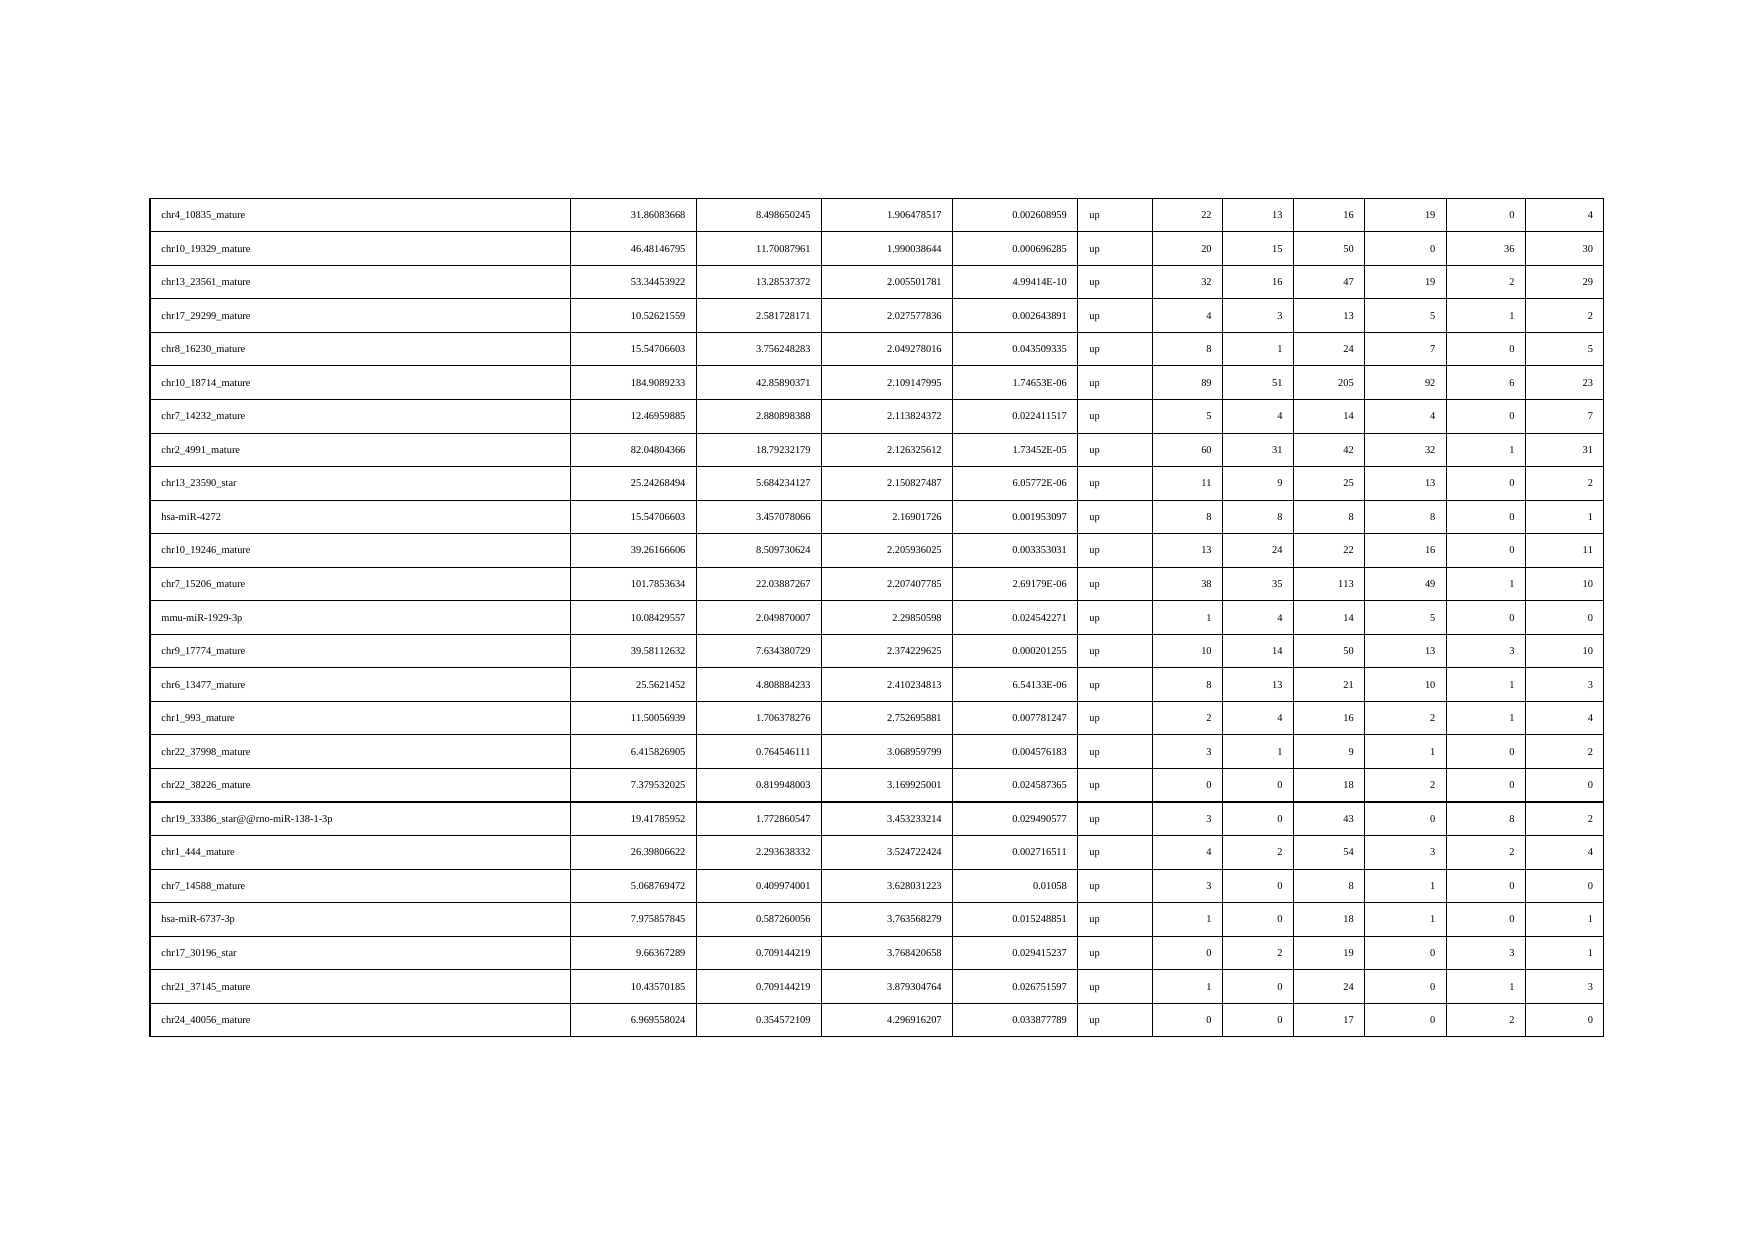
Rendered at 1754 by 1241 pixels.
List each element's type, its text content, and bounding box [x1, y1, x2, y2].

table_cell 8 [1294, 501, 1364, 533]
table_cell 2 [1447, 1004, 1525, 1036]
table_cell 0 [1223, 803, 1293, 835]
table_cell 7.975857845 [571, 903, 696, 936]
table_cell up [1078, 266, 1152, 298]
table_cell 1 [1153, 601, 1222, 634]
table_cell up [1078, 769, 1152, 801]
table_cell 39.26166606 [571, 534, 696, 567]
table_cell chr13_23561_mature [151, 266, 570, 298]
table_cell 2 [1526, 467, 1603, 499]
table_cell 0.003353031 [953, 534, 1077, 567]
table_cell 0 [1447, 501, 1525, 533]
table_cell hsa-miR-4272 [151, 501, 570, 533]
table_cell 1.73452E-05 [953, 434, 1077, 466]
table_cell 8 [1153, 501, 1222, 533]
table_cell 0.819948003 [697, 769, 821, 801]
table_cell 0.004576183 [953, 735, 1077, 768]
table_cell 10 [1526, 568, 1603, 600]
table_cell 23 [1526, 366, 1603, 399]
table_cell 1 [1153, 903, 1222, 936]
table_cell up [1078, 903, 1152, 936]
table_cell 0.764546111 [697, 735, 821, 768]
table_cell 0.000696285 [953, 232, 1077, 265]
table_cell 0 [1447, 467, 1525, 499]
table_cell 0.709144219 [697, 970, 821, 1003]
table_cell 5 [1365, 299, 1446, 332]
table_cell up [1078, 434, 1152, 466]
table_cell 13 [1365, 635, 1446, 667]
table_cell 11 [1526, 534, 1603, 567]
table_cell 1 [1153, 970, 1222, 1003]
table_cell chr1_993_mature [151, 702, 570, 734]
table_cell up [1078, 568, 1152, 600]
table_cell 11 [1153, 467, 1222, 499]
table_cell 8.498650245 [697, 199, 821, 231]
table_cell 4 [1526, 836, 1603, 868]
table_cell 0 [1365, 232, 1446, 265]
table_cell 0 [1153, 769, 1222, 801]
table_cell 0 [1447, 199, 1525, 231]
table_cell 6.05772E-06 [953, 467, 1077, 499]
table_cell 10 [1153, 635, 1222, 667]
table_cell 13 [1294, 299, 1364, 332]
table_cell 3.628031223 [822, 870, 952, 902]
table_cell 6.54133E-06 [953, 668, 1077, 701]
table_cell 35 [1223, 568, 1293, 600]
table_cell 3.763568279 [822, 903, 952, 936]
table_cell 6.415826905 [571, 735, 696, 768]
table_cell 1 [1447, 668, 1525, 701]
table_cell 0.001953097 [953, 501, 1077, 533]
table_cell 0.002716511 [953, 836, 1077, 868]
table_cell 2.126325612 [822, 434, 952, 466]
table_cell chr21_37145_mature [151, 970, 570, 1003]
table_cell 1 [1223, 735, 1293, 768]
table_cell 4 [1223, 400, 1293, 432]
table_cell 1.772860547 [697, 803, 821, 835]
table_cell 1 [1365, 870, 1446, 902]
table_cell 7.634380729 [697, 635, 821, 667]
table_cell chr13_23590_star [151, 467, 570, 499]
table_cell chr10_19329_mature [151, 232, 570, 265]
table_cell 19 [1294, 937, 1364, 969]
table_cell 2.410234813 [822, 668, 952, 701]
table_cell 2 [1223, 836, 1293, 868]
table_cell 10.43570185 [571, 970, 696, 1003]
table_cell up [1078, 635, 1152, 667]
table_cell up [1078, 299, 1152, 332]
table_cell chr17_29299_mature [151, 299, 570, 332]
table_cell 2 [1447, 266, 1525, 298]
table_cell 0 [1447, 601, 1525, 634]
table_cell 3 [1526, 668, 1603, 701]
table_cell 32 [1365, 434, 1446, 466]
table_cell 8 [1223, 501, 1293, 533]
table_cell 0.022411517 [953, 400, 1077, 432]
table_cell 2.049870007 [697, 601, 821, 634]
table_cell 8 [1153, 668, 1222, 701]
table_cell 2.69179E-06 [953, 568, 1077, 600]
table_cell up [1078, 333, 1152, 365]
table_cell 12.46959885 [571, 400, 696, 432]
table_cell 9 [1294, 735, 1364, 768]
table_cell up [1078, 836, 1152, 868]
table_cell 3.756248283 [697, 333, 821, 365]
table_cell chr17_30196_star [151, 937, 570, 969]
table_cell 18.79232179 [697, 434, 821, 466]
table_cell 0 [1365, 803, 1446, 835]
table_cell 3 [1153, 870, 1222, 902]
table_cell 5.684234127 [697, 467, 821, 499]
table_cell 1 [1447, 970, 1525, 1003]
table_cell up [1078, 870, 1152, 902]
table_cell 16 [1223, 266, 1293, 298]
table_cell chr9_17774_mature [151, 635, 570, 667]
table_cell 42 [1294, 434, 1364, 466]
table_cell 17 [1294, 1004, 1364, 1036]
table_cell 2.027577836 [822, 299, 952, 332]
table_cell 18 [1294, 903, 1364, 936]
table_cell 0 [1365, 937, 1446, 969]
table_cell 3.768420658 [822, 937, 952, 969]
table_cell up [1078, 601, 1152, 634]
table_cell 3 [1153, 803, 1222, 835]
table_cell 0.709144219 [697, 937, 821, 969]
table_cell 20 [1153, 232, 1222, 265]
table_cell 19 [1365, 199, 1446, 231]
table_cell 0.029490577 [953, 803, 1077, 835]
table_cell 2 [1153, 702, 1222, 734]
table_cell 0 [1365, 1004, 1446, 1036]
table_cell 2.049278016 [822, 333, 952, 365]
table_cell 1.990038644 [822, 232, 952, 265]
table_cell 21 [1294, 668, 1364, 701]
table_cell 22 [1294, 534, 1364, 567]
table_cell 2.109147995 [822, 366, 952, 399]
table_cell 0 [1365, 970, 1446, 1003]
table_cell 19.41785952 [571, 803, 696, 835]
table_cell 6 [1447, 366, 1525, 399]
table_cell 4 [1153, 299, 1222, 332]
table_cell 13 [1153, 534, 1222, 567]
table_cell 0 [1526, 769, 1603, 801]
table_cell 2.880898388 [697, 400, 821, 432]
table_cell 0 [1526, 870, 1603, 902]
table_cell 4 [1223, 601, 1293, 634]
table_cell chr7_14232_mature [151, 400, 570, 432]
table_cell 0.033877789 [953, 1004, 1077, 1036]
table_cell 1 [1223, 333, 1293, 365]
table_cell 0 [1223, 970, 1293, 1003]
table_cell 5 [1365, 601, 1446, 634]
table_cell 3.457078066 [697, 501, 821, 533]
table_cell 1 [1447, 434, 1525, 466]
table_cell 0 [1447, 534, 1525, 567]
table_cell 3 [1153, 735, 1222, 768]
table_cell 3.453233214 [822, 803, 952, 835]
table_cell 184.9089233 [571, 366, 696, 399]
table_cell 24 [1294, 970, 1364, 1003]
table_cell up [1078, 400, 1152, 432]
table_cell 1 [1447, 299, 1525, 332]
table_cell 101.7853634 [571, 568, 696, 600]
table_cell 25.24268494 [571, 467, 696, 499]
table_cell 2 [1223, 937, 1293, 969]
table_cell 2.293638332 [697, 836, 821, 868]
table_cell 4 [1526, 702, 1603, 734]
table_cell 24 [1294, 333, 1364, 365]
table_cell 22.03887267 [697, 568, 821, 600]
table_cell 11.70087961 [697, 232, 821, 265]
table_cell 22 [1153, 199, 1222, 231]
table_cell 10 [1526, 635, 1603, 667]
table_cell 42.85890371 [697, 366, 821, 399]
table_cell chr8_16230_mature [151, 333, 570, 365]
table_cell 0.354572109 [697, 1004, 821, 1036]
table_cell 5.068769472 [571, 870, 696, 902]
table_cell 7.379532025 [571, 769, 696, 801]
table_cell 4 [1365, 400, 1446, 432]
table_cell 3.879304764 [822, 970, 952, 1003]
table_cell 0 [1526, 1004, 1603, 1036]
table_cell 1.706378276 [697, 702, 821, 734]
table_cell up [1078, 937, 1152, 969]
table_cell 113 [1294, 568, 1364, 600]
table_cell 2.207407785 [822, 568, 952, 600]
table_cell mmu-miR-1929-3p [151, 601, 570, 634]
table_cell 2.205936025 [822, 534, 952, 567]
table_cell 1.906478517 [822, 199, 952, 231]
table_cell 0 [1447, 735, 1525, 768]
table_cell 4 [1526, 199, 1603, 231]
table_cell 14 [1294, 601, 1364, 634]
table_cell 0 [1526, 601, 1603, 634]
table_cell 6.969558024 [571, 1004, 696, 1036]
table_cell 31 [1526, 434, 1603, 466]
table_cell 18 [1294, 769, 1364, 801]
table_cell 1 [1447, 568, 1525, 600]
table_cell 24 [1223, 534, 1293, 567]
table_cell 49 [1365, 568, 1446, 600]
table_cell 31.86083668 [571, 199, 696, 231]
table_cell chr4_10835_mature [151, 199, 570, 231]
table_cell 1 [1526, 501, 1603, 533]
table_cell 54 [1294, 836, 1364, 868]
table_cell chr7_14588_mature [151, 870, 570, 902]
table_cell chr24_40056_mature [151, 1004, 570, 1036]
table_cell 60 [1153, 434, 1222, 466]
table_cell 0 [1223, 769, 1293, 801]
table_cell 4.808884233 [697, 668, 821, 701]
table_cell 26.39806622 [571, 836, 696, 868]
table_cell 38 [1153, 568, 1222, 600]
table_cell 13.28537372 [697, 266, 821, 298]
table_cell 0 [1223, 903, 1293, 936]
table_cell 2 [1526, 299, 1603, 332]
table_cell 13 [1223, 199, 1293, 231]
table_cell 15.54706603 [571, 333, 696, 365]
table_cell 10.52621559 [571, 299, 696, 332]
table_cell 0.043509335 [953, 333, 1077, 365]
table_cell up [1078, 232, 1152, 265]
table_cell 5 [1526, 333, 1603, 365]
table_cell up [1078, 501, 1152, 533]
table_cell 36 [1447, 232, 1525, 265]
table_cell 25.5621452 [571, 668, 696, 701]
table_cell 8.509730624 [697, 534, 821, 567]
table_cell 205 [1294, 366, 1364, 399]
table_cell 2.150827487 [822, 467, 952, 499]
table_cell 0.002608959 [953, 199, 1077, 231]
table_cell 0.587260056 [697, 903, 821, 936]
table_cell chr2_4991_mature [151, 434, 570, 466]
table_cell 2.752695881 [822, 702, 952, 734]
table_cell 0.029415237 [953, 937, 1077, 969]
table_cell 39.58112632 [571, 635, 696, 667]
table_cell 0 [1447, 769, 1525, 801]
table_cell 2.113824372 [822, 400, 952, 432]
table_cell 3 [1526, 970, 1603, 1003]
table_cell 19 [1365, 266, 1446, 298]
table_cell chr19_33386_star@@rno-miR-138-1-3p [151, 803, 570, 835]
table_cell 82.04804366 [571, 434, 696, 466]
table_cell 11.50056939 [571, 702, 696, 734]
table_cell 43 [1294, 803, 1364, 835]
table_cell up [1078, 668, 1152, 701]
table_cell 1 [1526, 903, 1603, 936]
table_cell 8 [1447, 803, 1525, 835]
table_cell chr22_37998_mature [151, 735, 570, 768]
table_cell 0 [1447, 903, 1525, 936]
table_cell chr22_38226_mature [151, 769, 570, 801]
table_cell 9 [1223, 467, 1293, 499]
table_cell 0 [1153, 937, 1222, 969]
table_cell 0.409974001 [697, 870, 821, 902]
table_cell 2.374229625 [822, 635, 952, 667]
table_cell 3.068959799 [822, 735, 952, 768]
table_cell 0 [1447, 870, 1525, 902]
table_cell 1 [1365, 735, 1446, 768]
table_cell 0.01058 [953, 870, 1077, 902]
table_cell 14 [1223, 635, 1293, 667]
table_cell 51 [1223, 366, 1293, 399]
table_cell 32 [1153, 266, 1222, 298]
table_cell up [1078, 534, 1152, 567]
table_cell 3.169925001 [822, 769, 952, 801]
table_cell 0.026751597 [953, 970, 1077, 1003]
table_cell chr10_18714_mature [151, 366, 570, 399]
table_cell 0.015248851 [953, 903, 1077, 936]
table_cell 3 [1447, 635, 1525, 667]
table_cell chr10_19246_mature [151, 534, 570, 567]
table_cell 89 [1153, 366, 1222, 399]
table_cell 15.54706603 [571, 501, 696, 533]
table_cell up [1078, 467, 1152, 499]
table_cell 2 [1447, 836, 1525, 868]
table_cell 0.024587365 [953, 769, 1077, 801]
table_cell up [1078, 970, 1152, 1003]
table_cell up [1078, 735, 1152, 768]
table_cell 2.581728171 [697, 299, 821, 332]
table_cell 2 [1365, 702, 1446, 734]
table_cell chr1_444_mature [151, 836, 570, 868]
table_cell 29 [1526, 266, 1603, 298]
table_cell 4.296916207 [822, 1004, 952, 1036]
table_cell 7 [1365, 333, 1446, 365]
table_cell 1.74653E-06 [953, 366, 1077, 399]
table_cell 31 [1223, 434, 1293, 466]
table_cell hsa-miR-6737-3p [151, 903, 570, 936]
table_cell up [1078, 366, 1152, 399]
table_cell up [1078, 199, 1152, 231]
table_cell 46.48146795 [571, 232, 696, 265]
table_cell 0 [1153, 1004, 1222, 1036]
table_cell 2.005501781 [822, 266, 952, 298]
table_cell 8 [1294, 870, 1364, 902]
table_cell 92 [1365, 366, 1446, 399]
table_cell 4 [1153, 836, 1222, 868]
table_cell 14 [1294, 400, 1364, 432]
table_cell up [1078, 1004, 1152, 1036]
table_cell 3.524722424 [822, 836, 952, 868]
table_cell 0.002643891 [953, 299, 1077, 332]
table_cell 2 [1365, 769, 1446, 801]
table_cell 10 [1365, 668, 1446, 701]
table_cell 50 [1294, 232, 1364, 265]
table_cell 0 [1223, 870, 1293, 902]
table_cell 1 [1526, 937, 1603, 969]
table_cell 15 [1223, 232, 1293, 265]
table_cell 0.007781247 [953, 702, 1077, 734]
table_cell chr6_13477_mature [151, 668, 570, 701]
table_cell 0.000201255 [953, 635, 1077, 667]
table_cell 0 [1223, 1004, 1293, 1036]
table_cell 5 [1153, 400, 1222, 432]
table_cell 50 [1294, 635, 1364, 667]
table_cell 1 [1365, 903, 1446, 936]
table_cell 47 [1294, 266, 1364, 298]
table_cell 2 [1526, 803, 1603, 835]
table_cell 2 [1526, 735, 1603, 768]
table_cell 16 [1365, 534, 1446, 567]
table_cell 9.66367289 [571, 937, 696, 969]
table_cell 10.08429557 [571, 601, 696, 634]
table_cell 13 [1223, 668, 1293, 701]
table_cell 4.99414E-10 [953, 266, 1077, 298]
table_cell 3 [1447, 937, 1525, 969]
table_cell up [1078, 702, 1152, 734]
table_cell 16 [1294, 199, 1364, 231]
table_cell 16 [1294, 702, 1364, 734]
table_cell 25 [1294, 467, 1364, 499]
table_cell 8 [1365, 501, 1446, 533]
table_cell 0 [1447, 333, 1525, 365]
table_cell 3 [1365, 836, 1446, 868]
table_cell 0 [1447, 400, 1525, 432]
table_cell 2.16901726 [822, 501, 952, 533]
table_cell chr7_15206_mature [151, 568, 570, 600]
table_cell 2.29850598 [822, 601, 952, 634]
table_cell up [1078, 803, 1152, 835]
table_cell 0.024542271 [953, 601, 1077, 634]
table_cell 8 [1153, 333, 1222, 365]
table_cell 7 [1526, 400, 1603, 432]
table_cell 53.34453922 [571, 266, 696, 298]
table_cell 30 [1526, 232, 1603, 265]
table_cell 13 [1365, 467, 1446, 499]
table_cell 4 [1223, 702, 1293, 734]
table_cell 1 [1447, 702, 1525, 734]
table_cell 3 [1223, 299, 1293, 332]
